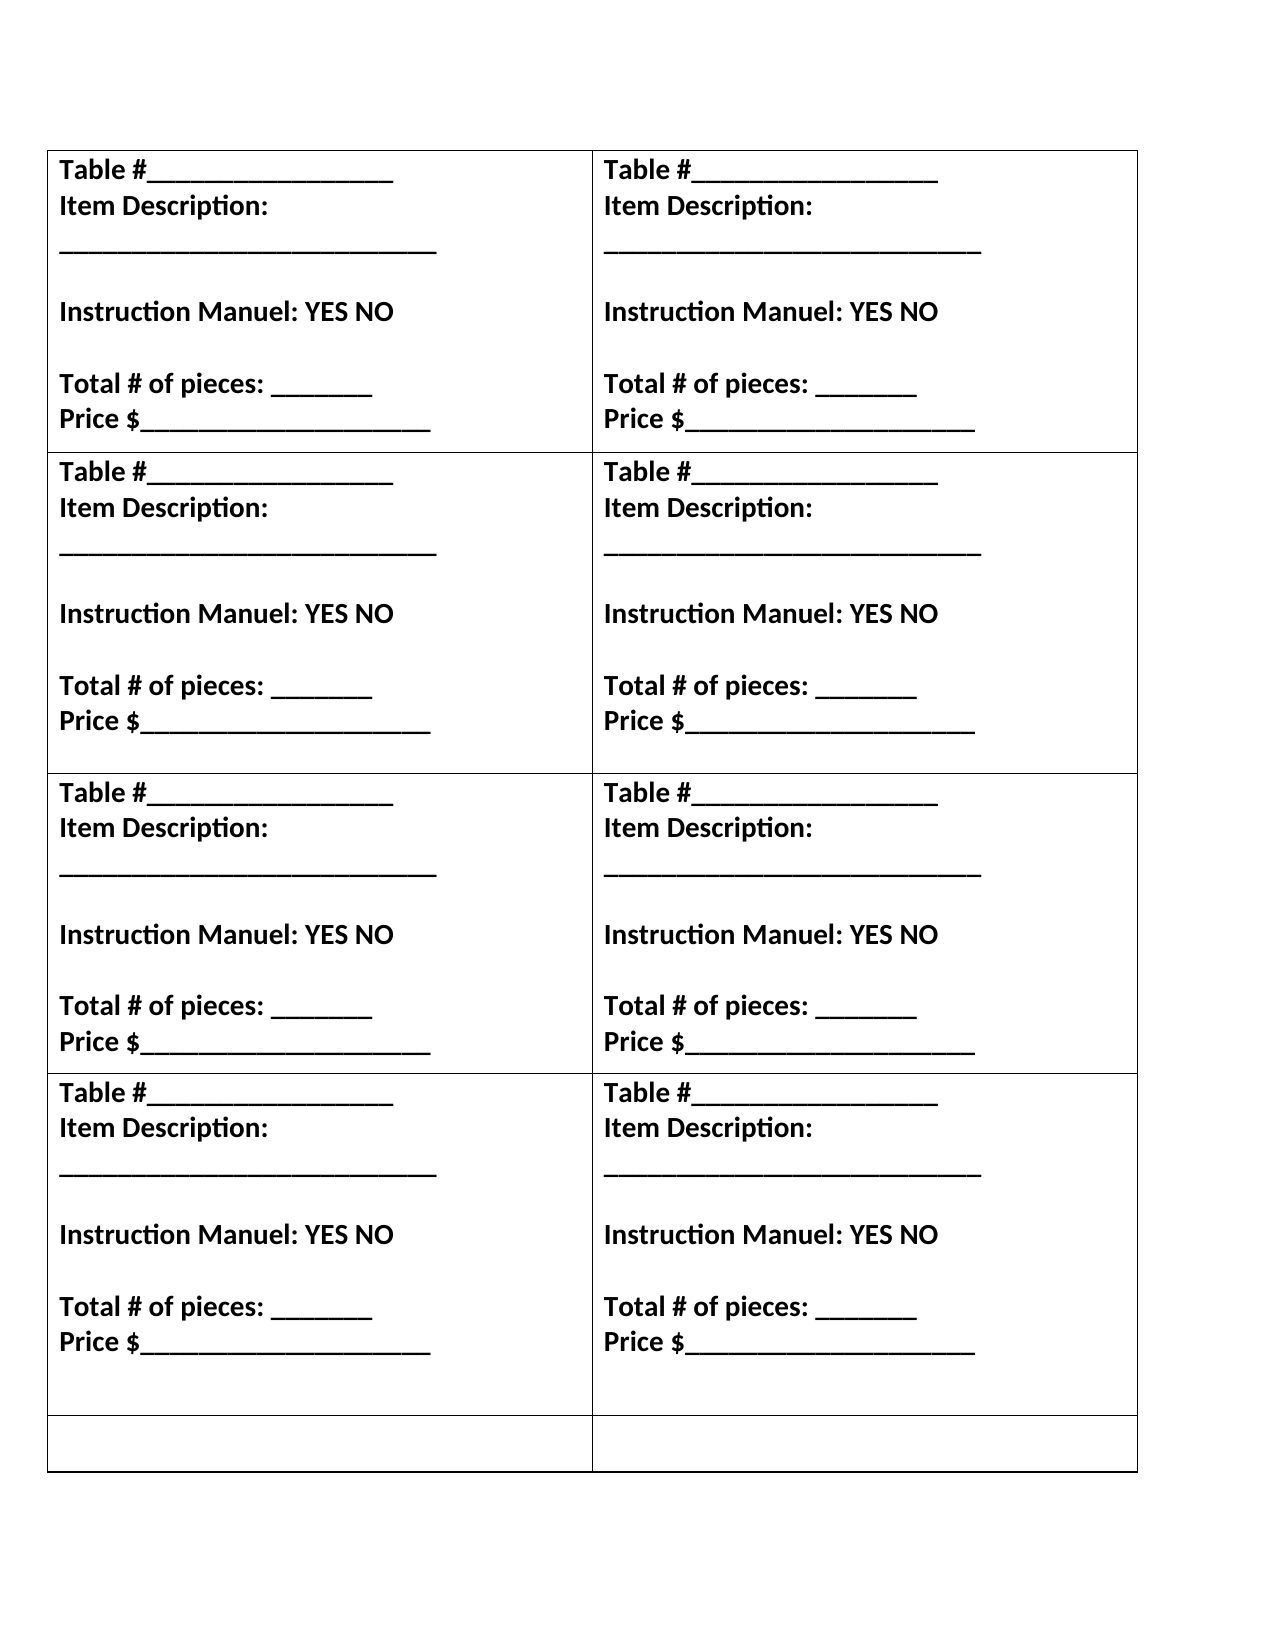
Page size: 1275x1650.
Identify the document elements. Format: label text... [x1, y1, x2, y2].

table_cell Table #_________________ Item Description: __________________________ Instruction Manuel: YES NO Total # of pieces: _______ Price $____________________ [48, 453, 592, 773]
table_cell Table #_________________ Item Description: __________________________ Instruction Manuel: YES NO Total # of pieces: _______ Price $____________________ [593, 774, 1137, 1073]
table_cell Table #_________________ Item Description: __________________________ Instruction Manuel: YES NO Total # of pieces: _______ Price $____________________ [48, 774, 592, 1073]
table_cell [48, 1416, 592, 1471]
table_cell Table #_________________ Item Description: __________________________ Instruction Manuel: YES NO Total # of pieces: _______ Price $____________________ [593, 453, 1137, 773]
table_header Table #_________________ Item Description: __________________________ Instruction Manuel: YES NO Total # of pieces: _______ Price $____________________ [593, 151, 1137, 452]
table_header Table #_________________ Item Description: __________________________ Instruction Manuel: YES NO Total # of pieces: _______ Price $____________________ [48, 151, 592, 452]
table_cell Table #_________________ Item Description: __________________________ Instruction Manuel: YES NO Total # of pieces: _______ Price $____________________ [48, 1074, 592, 1414]
table_cell [593, 1416, 1137, 1471]
table_cell Table #_________________ Item Description: __________________________ Instruction Manuel: YES NO Total # of pieces: _______ Price $____________________ [593, 1074, 1137, 1414]
